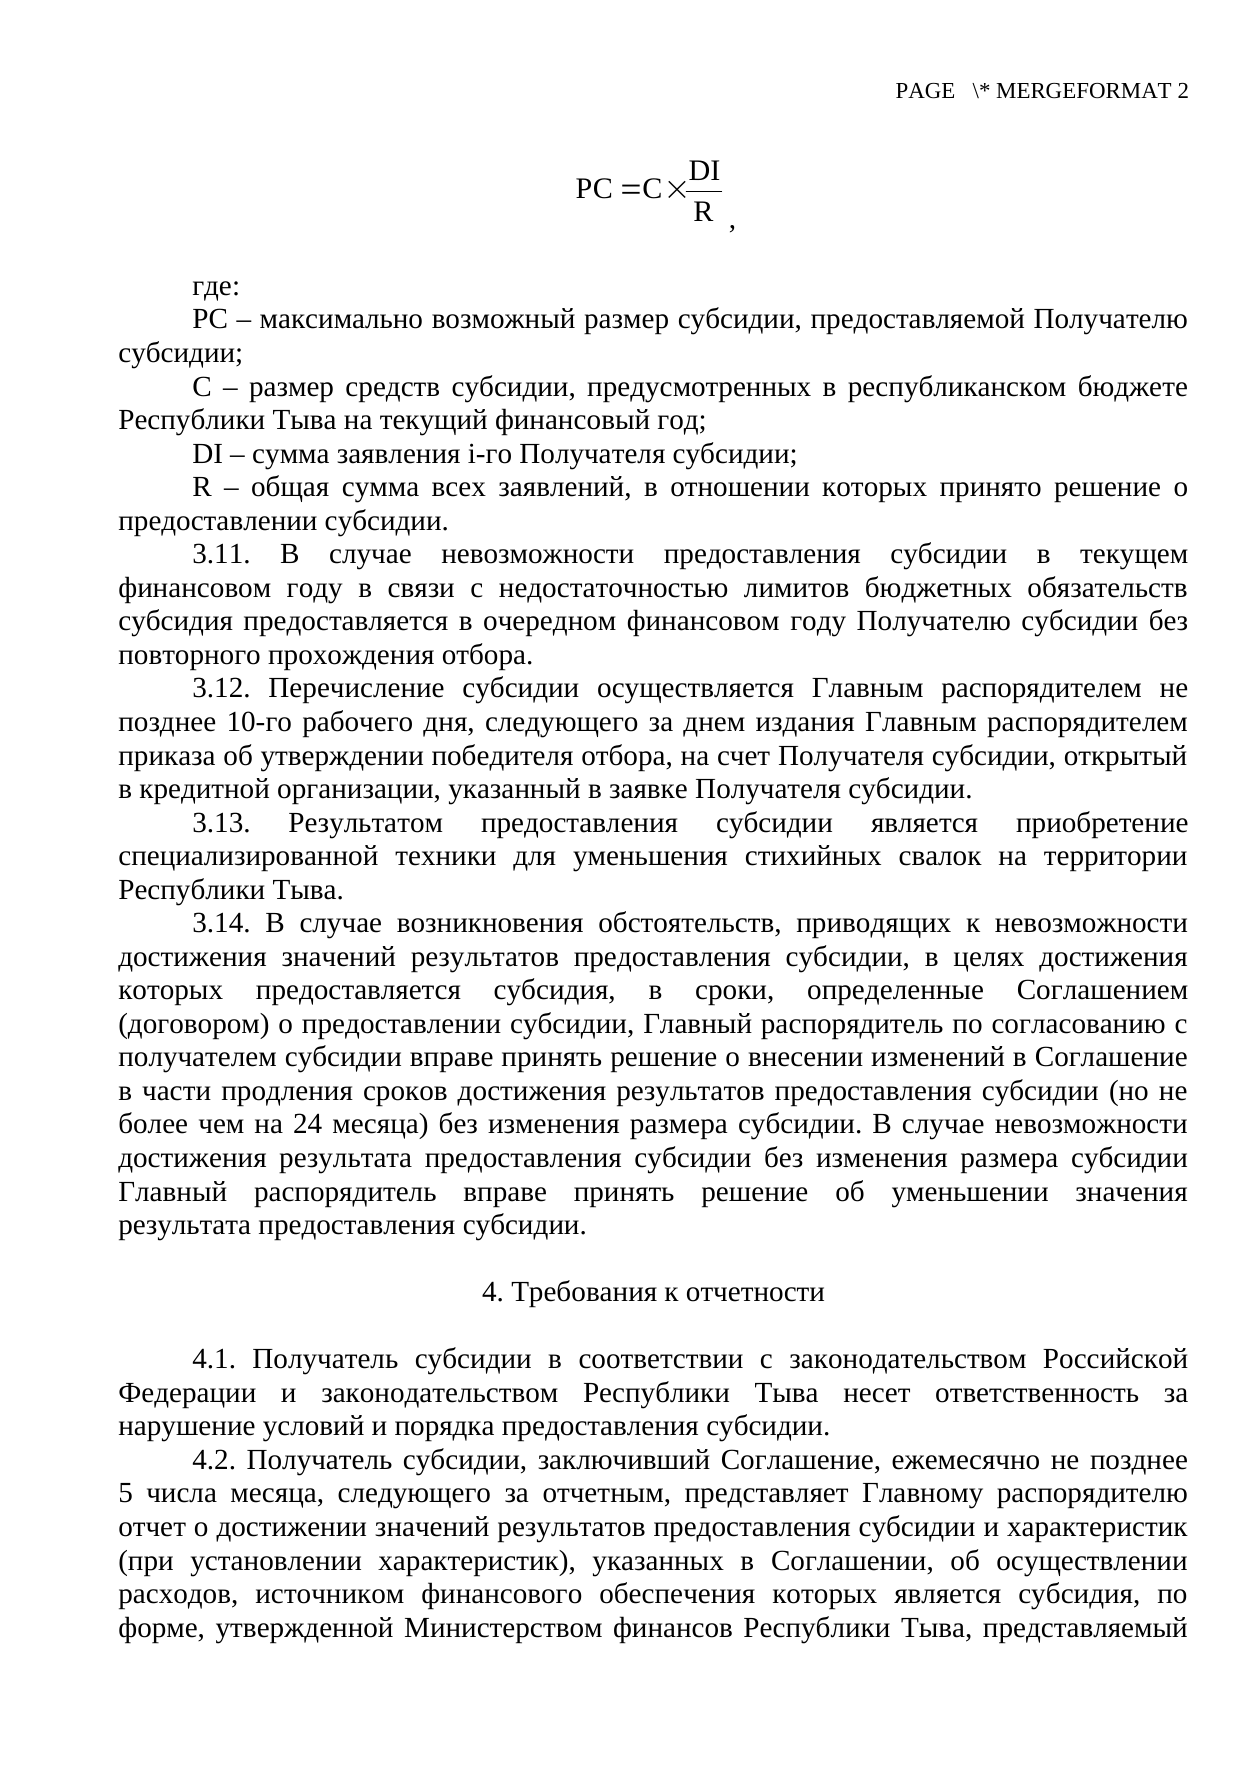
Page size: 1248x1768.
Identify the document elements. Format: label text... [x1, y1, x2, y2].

text 4. Требования к отчетности [118, 1274, 1189, 1308]
text 3.14. В случае возникновения обстоятельств, приводящих к невозможности достижения значений результатов предоставления субсидии, в целях достижения которых предоставляется субсидия, в сроки, определенные Соглашением (договором) о предоставлении субсидии, Главный распорядитель по согласованию с получателем субсидии вправе принять решение о внесении изменений в Соглашение в части продления сроков достижения результатов предоставления субсидии (но не более чем на 24 месяца) без изменения размера субсидии. В случае невозможности достижения результата предоставления субсидии без изменения размера субсидии Главный распорядитель вправе принять решение об уменьшении значения результата предоставления субсидии. [118, 905, 1189, 1241]
text 3.11. В случае невозможности предоставления субсидии в текущем финансовом году в связи с недостаточностью лимитов бюджетных обязательств субсидия предоставляется в очередном финансовом году Получателю субсидии без повторного прохождения отбора. [118, 536, 1189, 671]
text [118, 1442, 1189, 1643]
text РС – максимально возможный размер субсидии, предоставляемой Получателю субсидии; [118, 302, 1189, 369]
text DI – сумма заявления i-го Получателя субсидии; [118, 436, 1189, 469]
text 3.12. Перечисление субсидии осуществляется Главным распорядителем не позднее 10-го рабочего дня, следующего за днем издания Главным распорядителем приказа об утверждении победителя отбора, на счет Получателя субсидии, открытый в кредитной организации, указанный в заявке Получателя субсидии. [118, 671, 1189, 805]
text где: [118, 268, 1189, 302]
text , [118, 152, 1189, 234]
text 3.13. Результатом предоставления субсидии является приобретение специализированной техники для уменьшения стихийных свалок на территории Республики Тыва. [118, 805, 1189, 905]
text С – размер средств субсидии, предусмотренных в республиканском бюджете Республики Тыва на текущий финансовый год; [118, 369, 1189, 436]
text 4.1. Получатель субсидии в соответствии с законодательством Российской Федерации и законодательством Республики Тыва несет ответственность за нарушение условий и порядка предоставления субсидии. [118, 1341, 1189, 1442]
text R – общая сумма всех заявлений, в отношении которых принято решение о предоставлении субсидии. [118, 469, 1189, 536]
